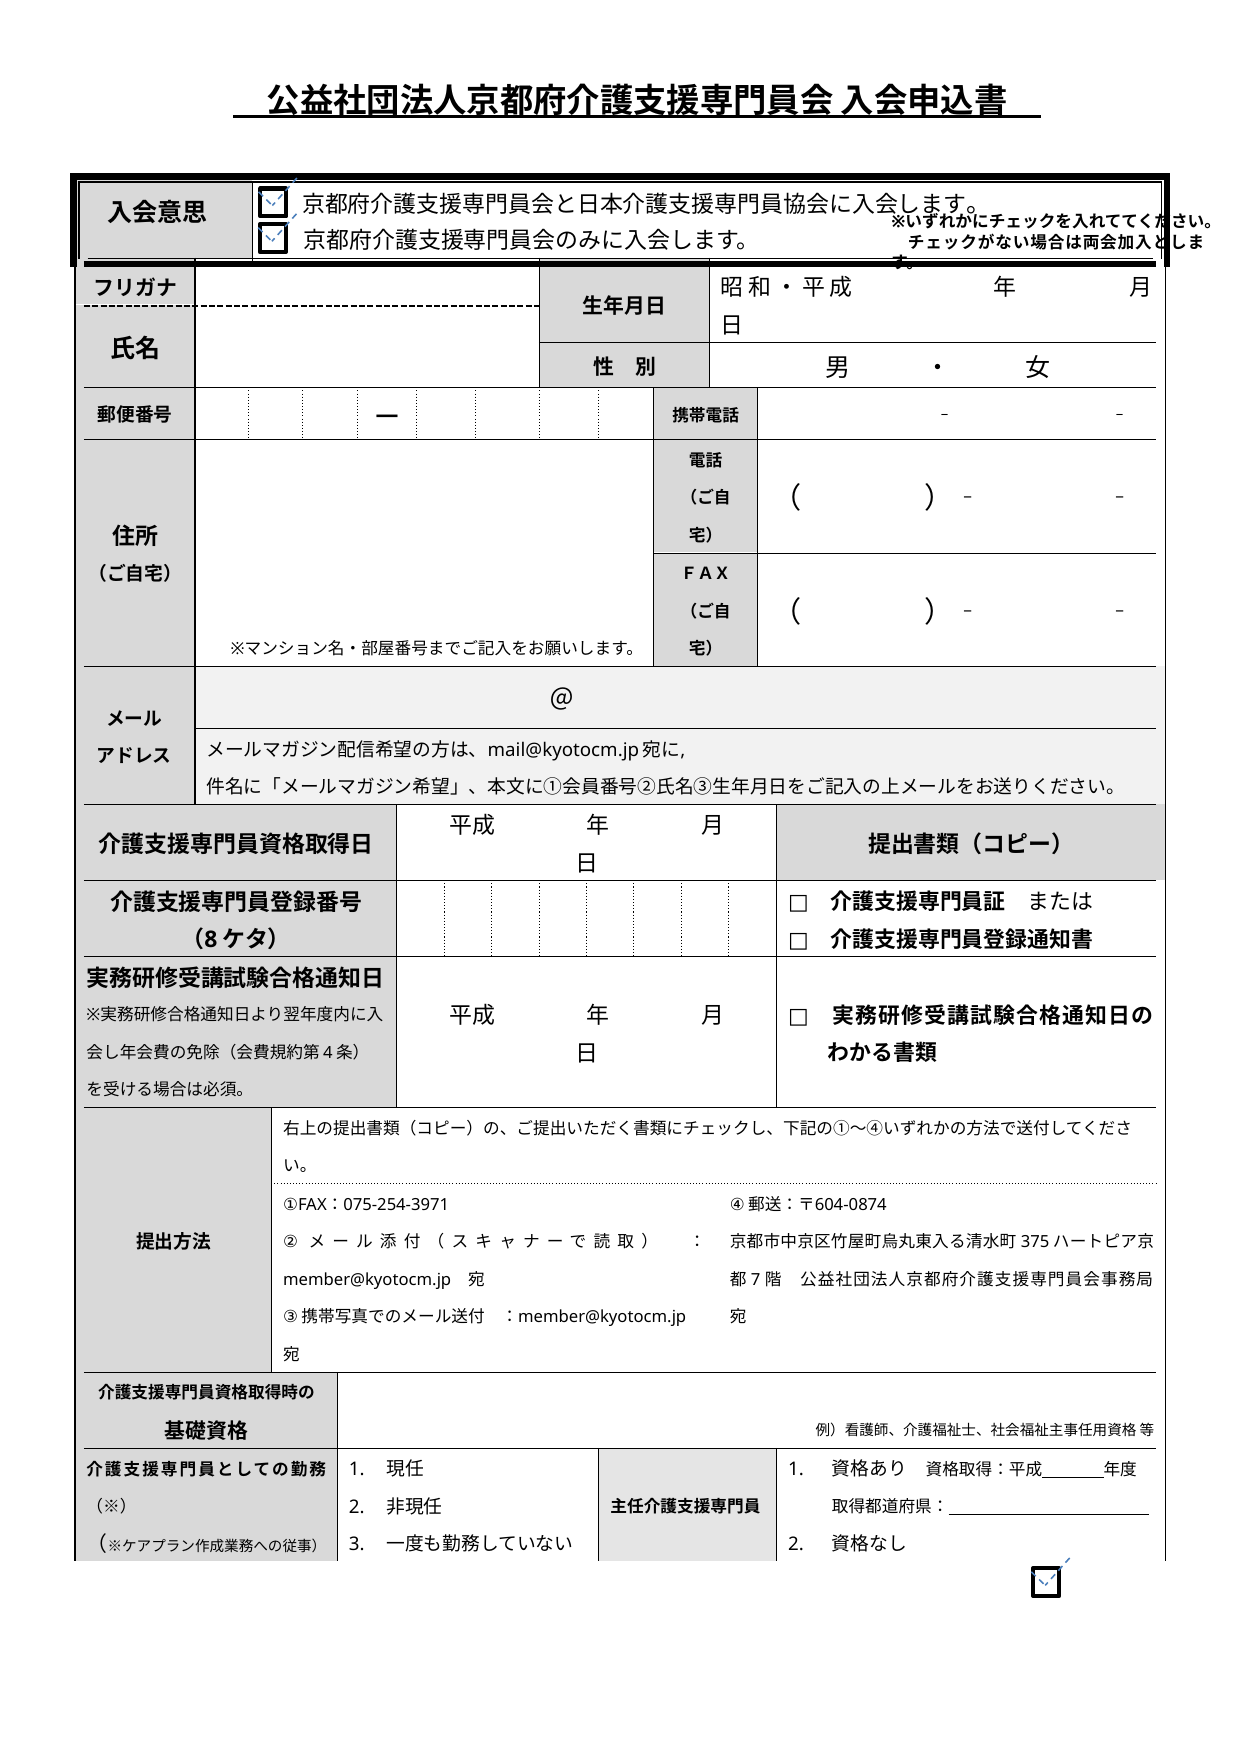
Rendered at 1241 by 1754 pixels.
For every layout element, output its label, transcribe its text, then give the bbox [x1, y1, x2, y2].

table_cell 介護支援専門員資格取得時の 基礎資格 [76, 1372, 337, 1448]
table_cell 提出方法 [76, 1107, 271, 1372]
table_cell 介護支援専門員としての勤務（※） （※ケアプラン作成業務への従事） [76, 1448, 337, 1561]
table_cell （ ）‐ ‐ [758, 553, 1165, 666]
table_cell 住所 （ご自宅） [76, 439, 194, 666]
table_cell [444, 881, 491, 956]
table_cell 氏名 [76, 305, 194, 387]
table_cell 介護支援専門員登録番号 （8ケタ） [76, 880, 396, 956]
table_cell フリガナ [76, 258, 194, 304]
table_header 京都府介護支援専門員会と日本介護支援専門員協会に入会します。 京都府介護支援専門員会のみに入会します。 [253, 183, 1161, 258]
table_cell [681, 881, 728, 956]
table_cell 性 別 [540, 343, 709, 387]
table_cell 平成 年 月 日 [397, 805, 776, 880]
table_cell [491, 881, 539, 956]
table_cell 携帯電話 [654, 388, 757, 439]
table_cell 生年月日 [540, 267, 709, 342]
table_cell 郵便番号 [76, 387, 194, 439]
table_cell [729, 881, 776, 956]
table_cell 実務研修受講試験合格通知日 ※実務研修合格通知日より翌年度内に入会し年会費の免除（会費規約第4条）を受ける場合は必須。 [76, 956, 396, 1107]
table_cell □ 介護支援専門員証 または □ 介護支援専門員登録通知書 [777, 880, 1165, 956]
table_cell ‐ ‐ [758, 387, 1165, 439]
table_cell [634, 881, 681, 956]
table_cell [397, 881, 444, 956]
table_cell 主任介護支援専門員 [599, 1449, 776, 1561]
table_header [80, 183, 252, 258]
table_cell 昭和・平成 年 月 日 [710, 258, 1165, 342]
table_cell □ 実務研修受講試験合格通知日のわかる書類 [777, 956, 1165, 1107]
table_cell [587, 881, 634, 956]
table_cell 介護支援専門員資格取得日 [76, 804, 396, 880]
table_cell [196, 305, 539, 387]
table_cell メール アドレス [76, 666, 194, 804]
table_cell （ ）‐ ‐ [758, 439, 1165, 552]
table_cell ― [357, 388, 416, 439]
table_cell メールマガジン配信希望の方は、mail@kyotocm.jp宛に, 件名に「メールマガジン希望」、本文に①会員番号②氏名③生年月日をご記入の上メールをお送りください。 [196, 728, 1165, 804]
table_cell ＠ [196, 666, 1165, 728]
table_cell [599, 388, 653, 439]
table_cell 資格あり 資格取得：平成 年度 取得都道府県： 資格なし [777, 1448, 1165, 1561]
table_cell ＦＡＸ （ご自宅） [654, 554, 757, 666]
table_cell 例）看護師、介護福祉士、社会福祉主事任用資格 等 [338, 1372, 1165, 1448]
table_cell ①FAX：075-254-3971 ②メール添付（スキャナーで読取） ：member@kyotocm.jp 宛 ③携帯写真でのメール送付 ：member@kyotocm.jp 宛 [272, 1183, 718, 1372]
table_cell [539, 881, 587, 956]
table_cell [539, 388, 599, 439]
table_cell 平成 年 月 日 [397, 957, 776, 1107]
table_cell [196, 388, 249, 439]
table_cell ※マンション名・部屋番号までご記入をお願いします。 [196, 440, 653, 666]
table_cell 男 ・ 女 [710, 342, 1165, 387]
table_cell 現任 非現任 一度も勤務していない [338, 1449, 598, 1561]
table_cell [416, 388, 476, 439]
table_cell 提出書類（コピー） [777, 804, 1165, 880]
table_cell 電話 （ご自宅） [654, 440, 757, 552]
table_cell [249, 388, 303, 439]
text 公益社団法人京都府介護支援専門員会 入会申込書 [75, 61, 1165, 136]
table_cell 右上の提出書類（コピー）の、ご提出いただく書類にチェックし、下記の①～④いずれかの方法で送付してください。 [272, 1107, 1165, 1183]
table_cell [476, 388, 539, 439]
table_cell [303, 388, 357, 439]
table_cell [196, 267, 539, 304]
table_cell ④郵送：〒604-0874 京都市中京区竹屋町烏丸東入る清水町375ハートピア京都7階 公益社団法人京都府介護支援専門員会事務局 宛 [718, 1183, 1165, 1372]
